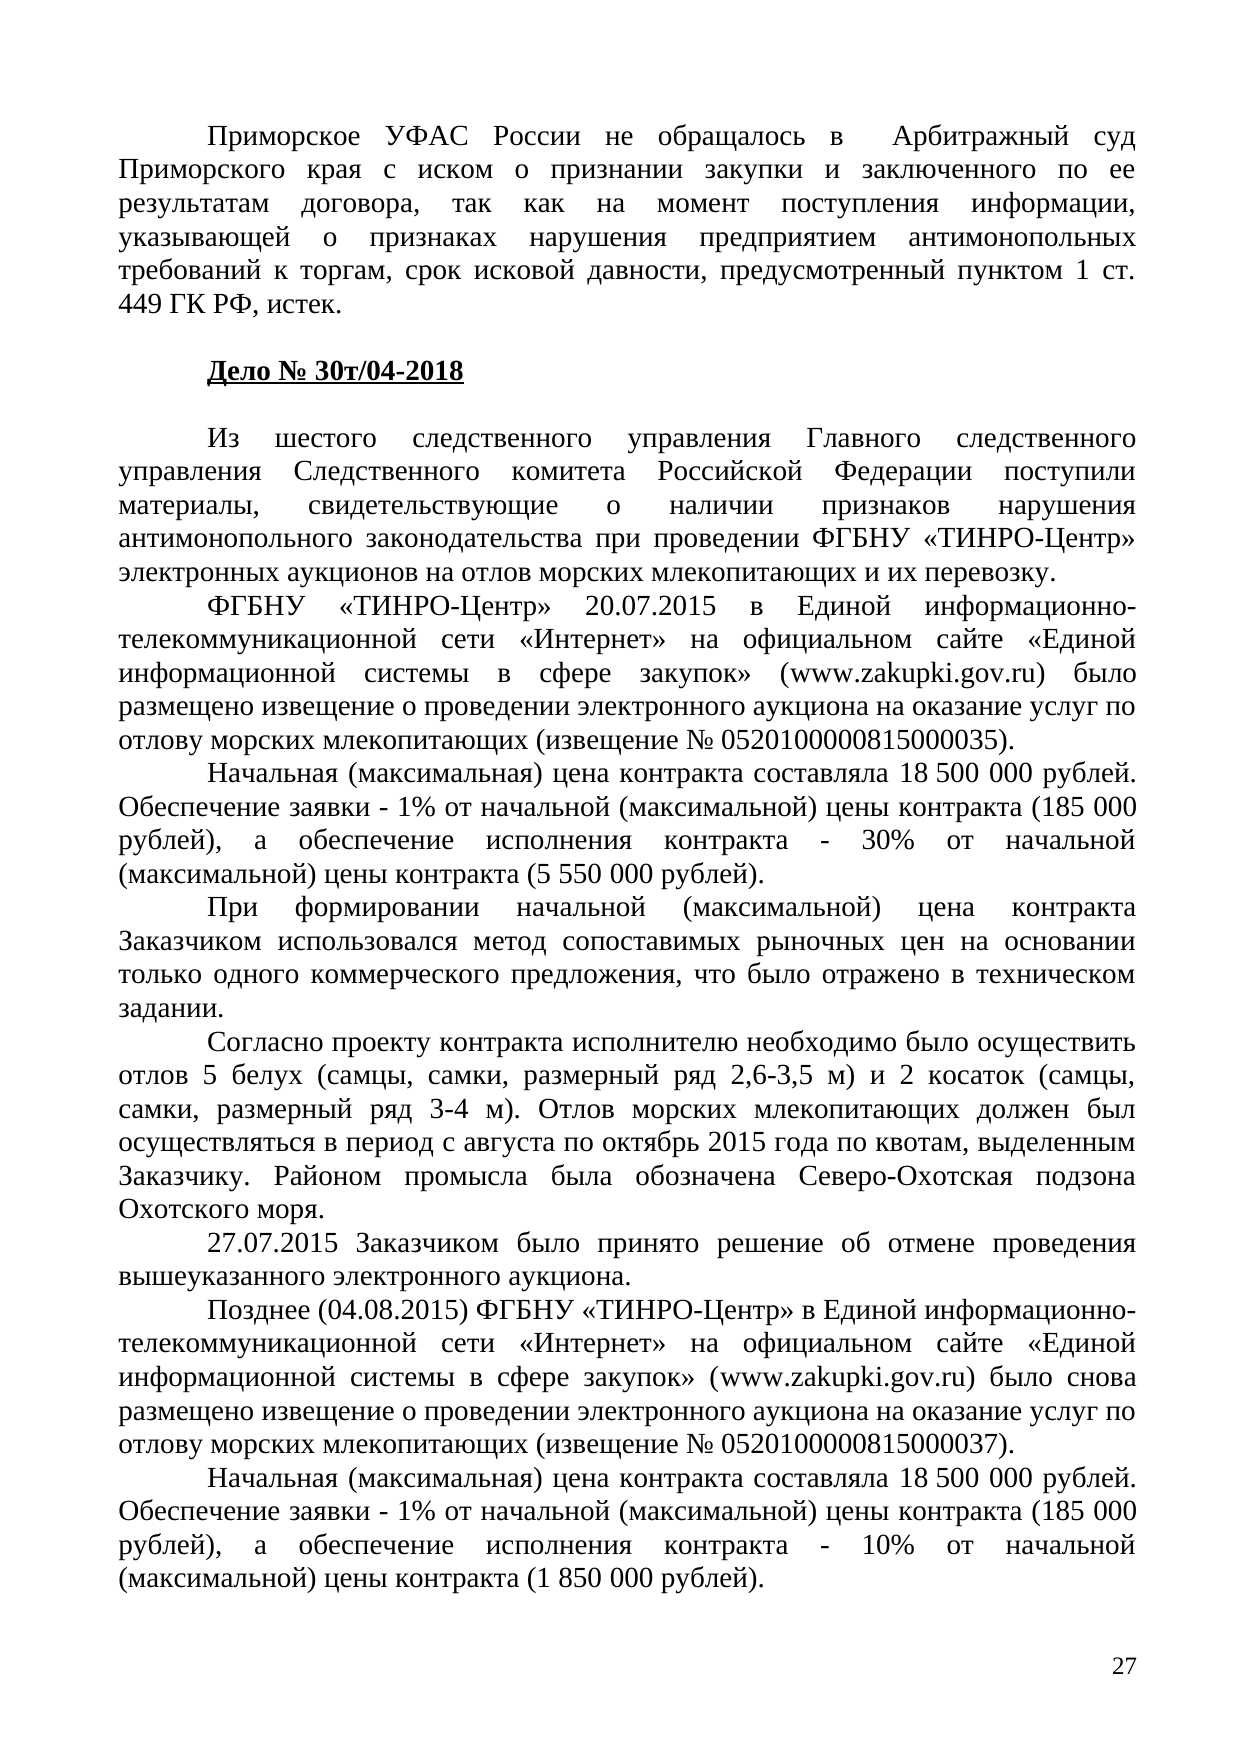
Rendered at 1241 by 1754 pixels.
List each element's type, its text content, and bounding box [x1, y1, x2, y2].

list Приморское УФАС России не обращалось в Арбитражный суд Приморского края с иском о признании закупки и заключенного по ее результатам договора, так как на момент поступления информации, указывающей о признаках нарушения предприятием антимонопольных требований к торгам, срок исковой давности, предусмотренный пунктом 1 ст. 449 ГК РФ, истек. [118, 118, 1137, 319]
text Позднее (04.08.2015) ФГБНУ «ТИНРО-Центр» в Единой информационно-телекоммуникационной сети «Интернет» на официальном сайте «Единой информационной системы в сфере закупок» (www.zakupki.gov.ru) было снова размещено извещение о проведении электронного аукциона на оказание услуг по отлову морских млекопитающих (извещение № 0520100000815000037). [118, 1292, 1137, 1460]
text Согласно проекту контракта исполнителю необходимо было осуществить отлов 5 белух (самцы, самки, размерный ряд 2,6-3,5 м) и 2 косаток (самцы, самки, размерный ряд 3-4 м). Отлов морских млекопитающих должен был осуществляться в период с августа по октябрь 2015 года по квотам, выделенным Заказчику. Районом промысла была обозначена Северо-Охотская подзона Охотского моря. [118, 1024, 1137, 1225]
list Дело № 30т/04-2018 [118, 353, 1137, 386]
text Начальная (максимальная) цена контракта составляла 18 500 000 рублей. Обеспечение заявки - 1% от начальной (максимальной) цены контракта (185 000 рублей), а обеспечение исполнения контракта - 10% от начальной (максимальной) цены контракта (1 850 000 рублей). [118, 1460, 1137, 1594]
text ФГБНУ «ТИНРО-Центр» 20.07.2015 в Единой информационно-телекоммуникационной сети «Интернет» на официальном сайте «Единой информационной системы в сфере закупок» (www.zakupki.gov.ru) было размещено извещение о проведении электронного аукциона на оказание услуг по отлову морских млекопитающих (извещение № 0520100000815000035). [118, 588, 1137, 755]
text Из шестого следственного управления Главного следственного управления Следственного комитета Российской Федерации поступили материалы, свидетельствующие о наличии признаков нарушения антимонопольного законодательства при проведении ФГБНУ «ТИНРО-Центр» электронных аукционов на отлов морских млекопитающих и их перевозку. [118, 420, 1137, 588]
text При формировании начальной (максимальной) цена контракта Заказчиком использовался метод сопоставимых рыночных цен на основании только одного коммерческого предложения, что было отражено в техническом задании. [118, 889, 1137, 1024]
text Начальная (максимальная) цена контракта составляла 18 500 000 рублей. Обеспечение заявки - 1% от начальной (максимальной) цены контракта (185 000 рублей), а обеспечение исполнения контракта - 30% от начальной (максимальной) цены контракта (5 550 000 рублей). [118, 755, 1137, 889]
text 27.07.2015 Заказчиком было принято решение об отмене проведения вышеуказанного электронного аукциона. [118, 1225, 1137, 1292]
